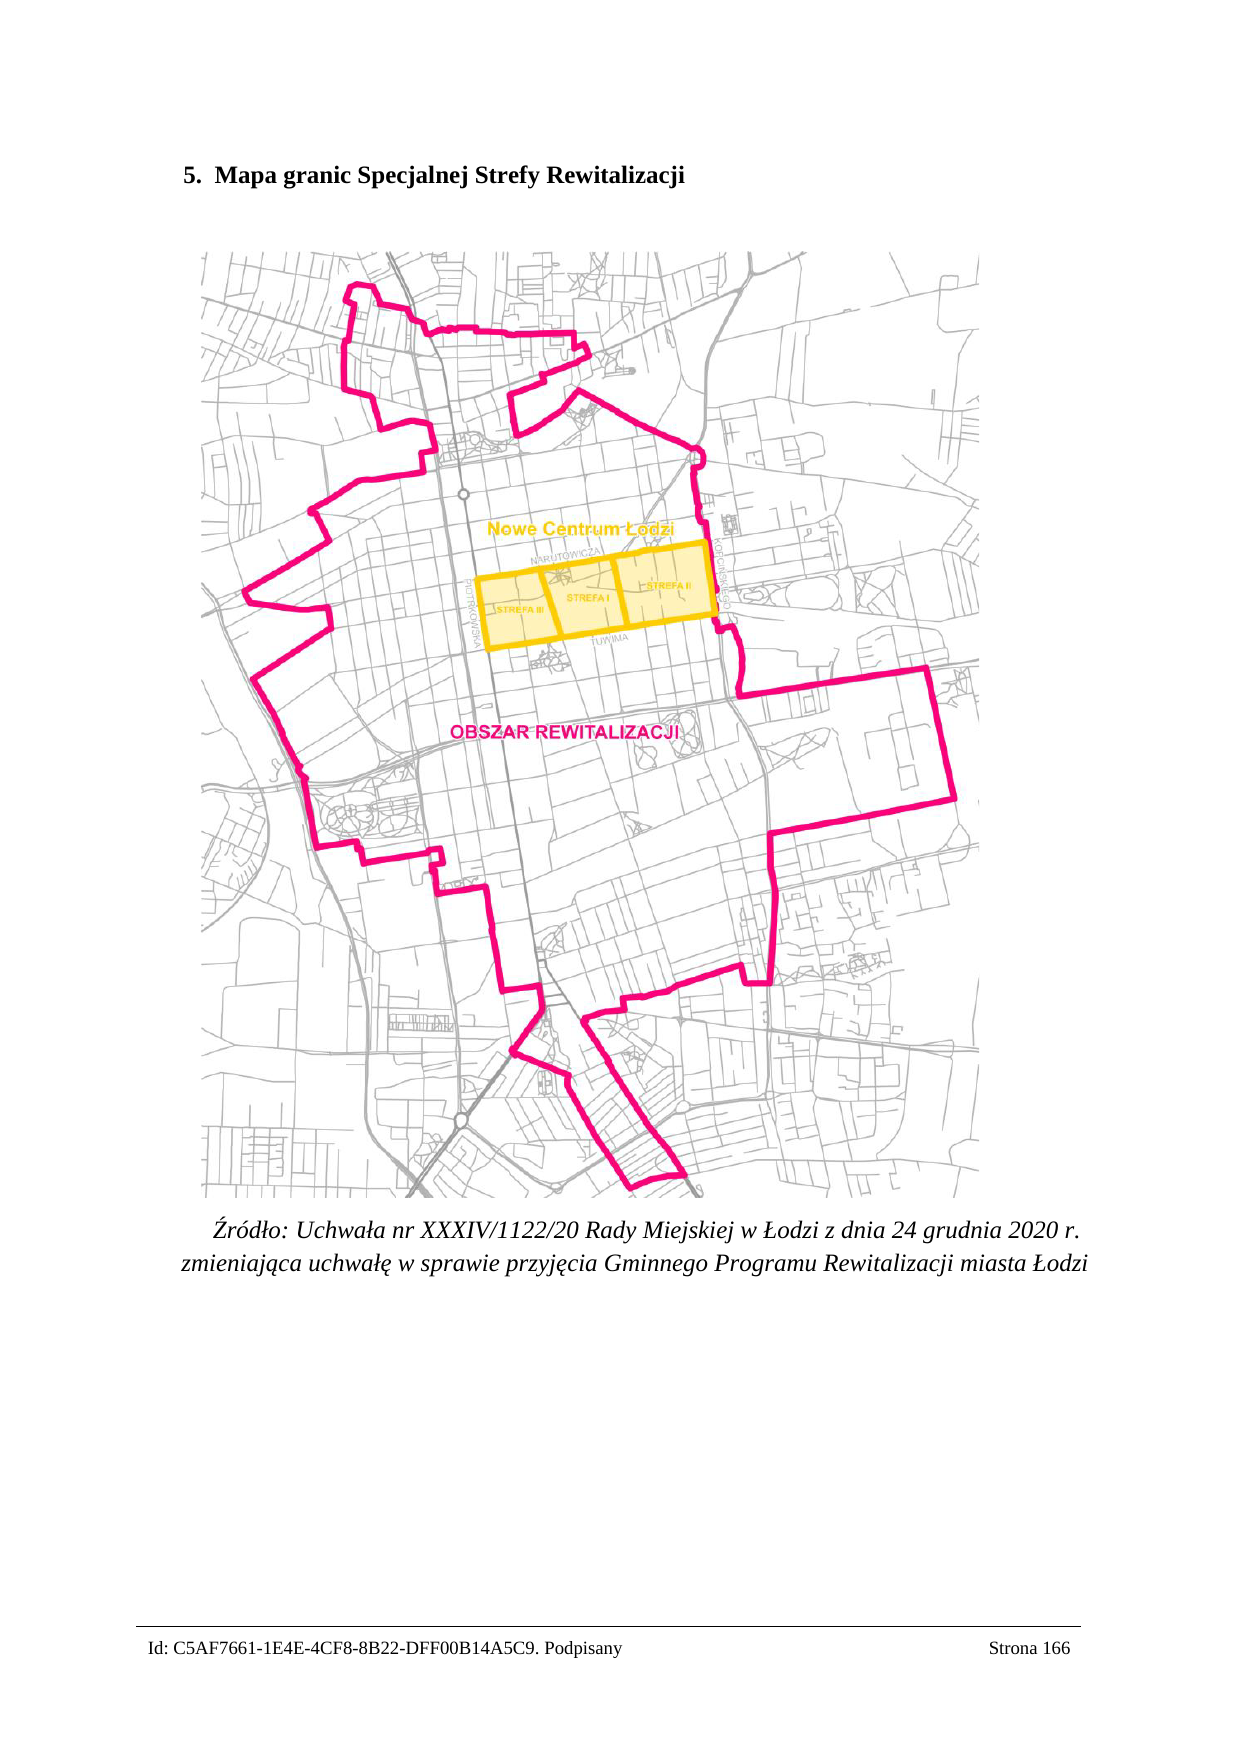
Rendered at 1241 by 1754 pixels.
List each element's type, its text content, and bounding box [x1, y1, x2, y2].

text Źródło: Uchwała nr XXXIV/1122/20 Rady Miejskiej w Łodzi z dnia 24 grudnia 2020 r. zmieniająca uchwałę w sprawie przyjęcia Gminnego Programu Rewitalizacji miasta Łodzi [177, 1215, 1093, 1277]
text 5. Mapa granic Specjalnej Strefy Rewitalizacji [148, 160, 1093, 189]
